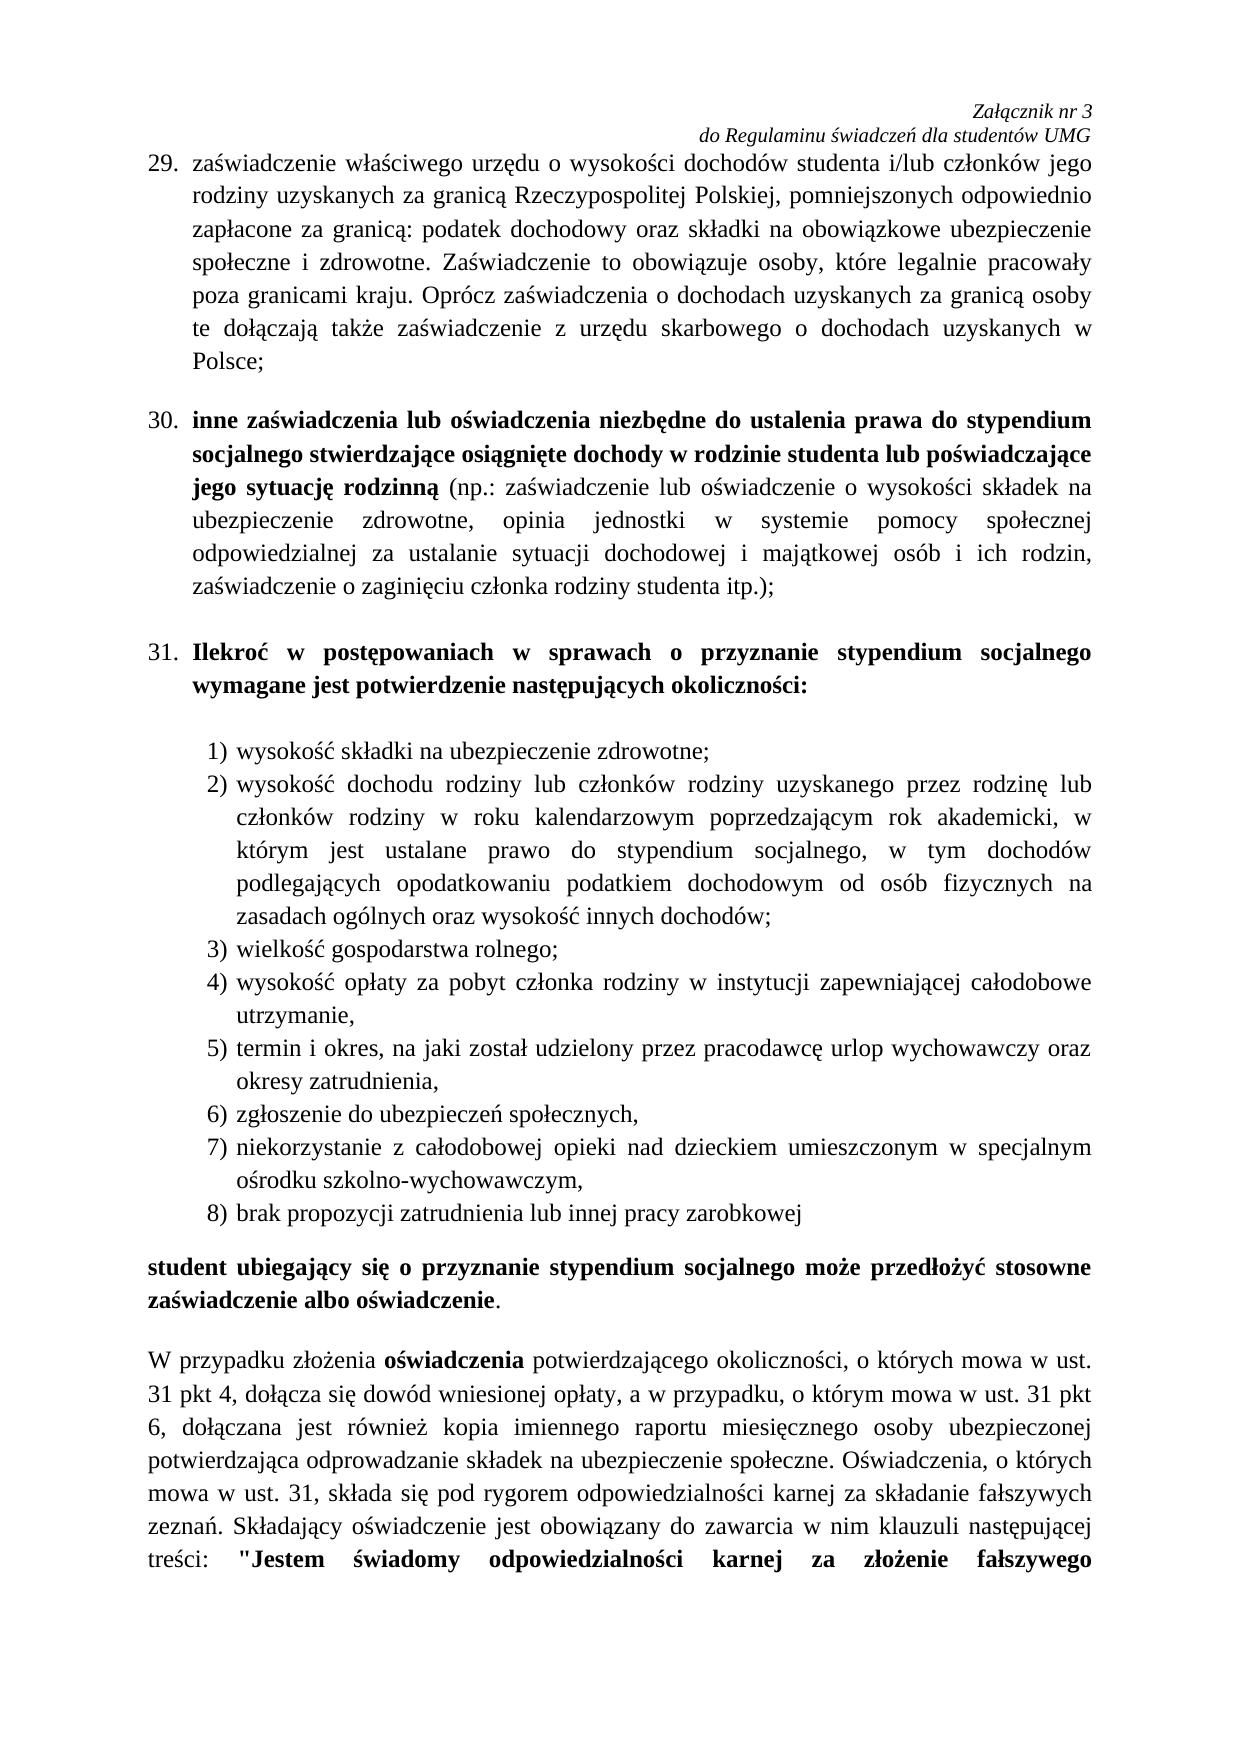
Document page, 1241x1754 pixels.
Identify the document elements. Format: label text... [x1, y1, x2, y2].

list wysokość dochodu rodziny lub członków rodziny uzyskanego przez rodzinę lub członków rodziny w roku kalendarzowym poprzedzającym rok akademicki, w którym jest ustalane prawo do stypendium socjalnego, w tym dochodów podlegających opodatkowaniu podatkiem dochodowym od osób fizycznych na zasadach ogólnych oraz wysokość innych dochodów; [207, 769, 1093, 930]
list brak propozycji zatrudnienia lub innej pracy zarobkowej [207, 1198, 1093, 1227]
list wielkość gospodarstwa rolnego; [207, 934, 1093, 963]
text student ubiegający się o przyznanie stypendium socjalnego może przedłożyć stosowne zaświadczenie albo oświadczenie. [148, 1252, 1093, 1314]
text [148, 1346, 1093, 1572]
list Ilekroć w postępowaniach w sprawach o przyznanie stypendium socjalnego wymagane jest potwierdzenie następujących okoliczności: [148, 637, 1093, 698]
list wysokość opłaty za pobyt członka rodziny w instytucji zapewniającej całodobowe utrzymanie, [207, 967, 1093, 1029]
list termin i okres, na jaki został udzielony przez pracodawcę urlop wychowawczy oraz okresy zatrudnienia, [207, 1033, 1093, 1095]
list inne zaświadczenia lub oświadczenia niezbędne do ustalenia prawa do stypendium socjalnego stwierdzające osiągnięte dochody w rodzinie studenta lub poświadczające jego sytuację rodzinną (np.: zaświadczenie lub oświadczenie o wysokości składek na ubezpieczenie zdrowotne, opinia jednostki w systemie pomocy społecznej odpowiedzialnej za ustalanie sytuacji dochodowej i majątkowej osób i ich rodzin, zaświadczenie o zaginięciu członka rodziny studenta itp.); [148, 406, 1093, 599]
list wysokość składki na ubezpieczenie zdrowotne; [207, 736, 1093, 764]
list niekorzystanie z całodobowej opieki nad dzieckiem umieszczonym w specjalnym ośrodku szkolno-wychowawczym, [207, 1132, 1093, 1194]
list zgłoszenie do ubezpieczeń społecznych, [207, 1099, 1093, 1128]
list zaświadczenie właściwego urzędu o wysokości dochodów studenta i/lub członków jego rodziny uzyskanych za granicą Rzeczypospolitej Polskiej, pomniejszonych odpowiednio zapłacone za granicą: podatek dochodowy oraz składki na obowiązkowe ubezpieczenie społeczne i zdrowotne. Zaświadczenie to obowiązuje osoby, które legalnie pracowały poza granicami kraju. Oprócz zaświadczenia o dochodach uzyskanych za granicą osoby te dołączają także zaświadczenie z urzędu skarbowego o dochodach uzyskanych w Polsce; [148, 148, 1093, 402]
